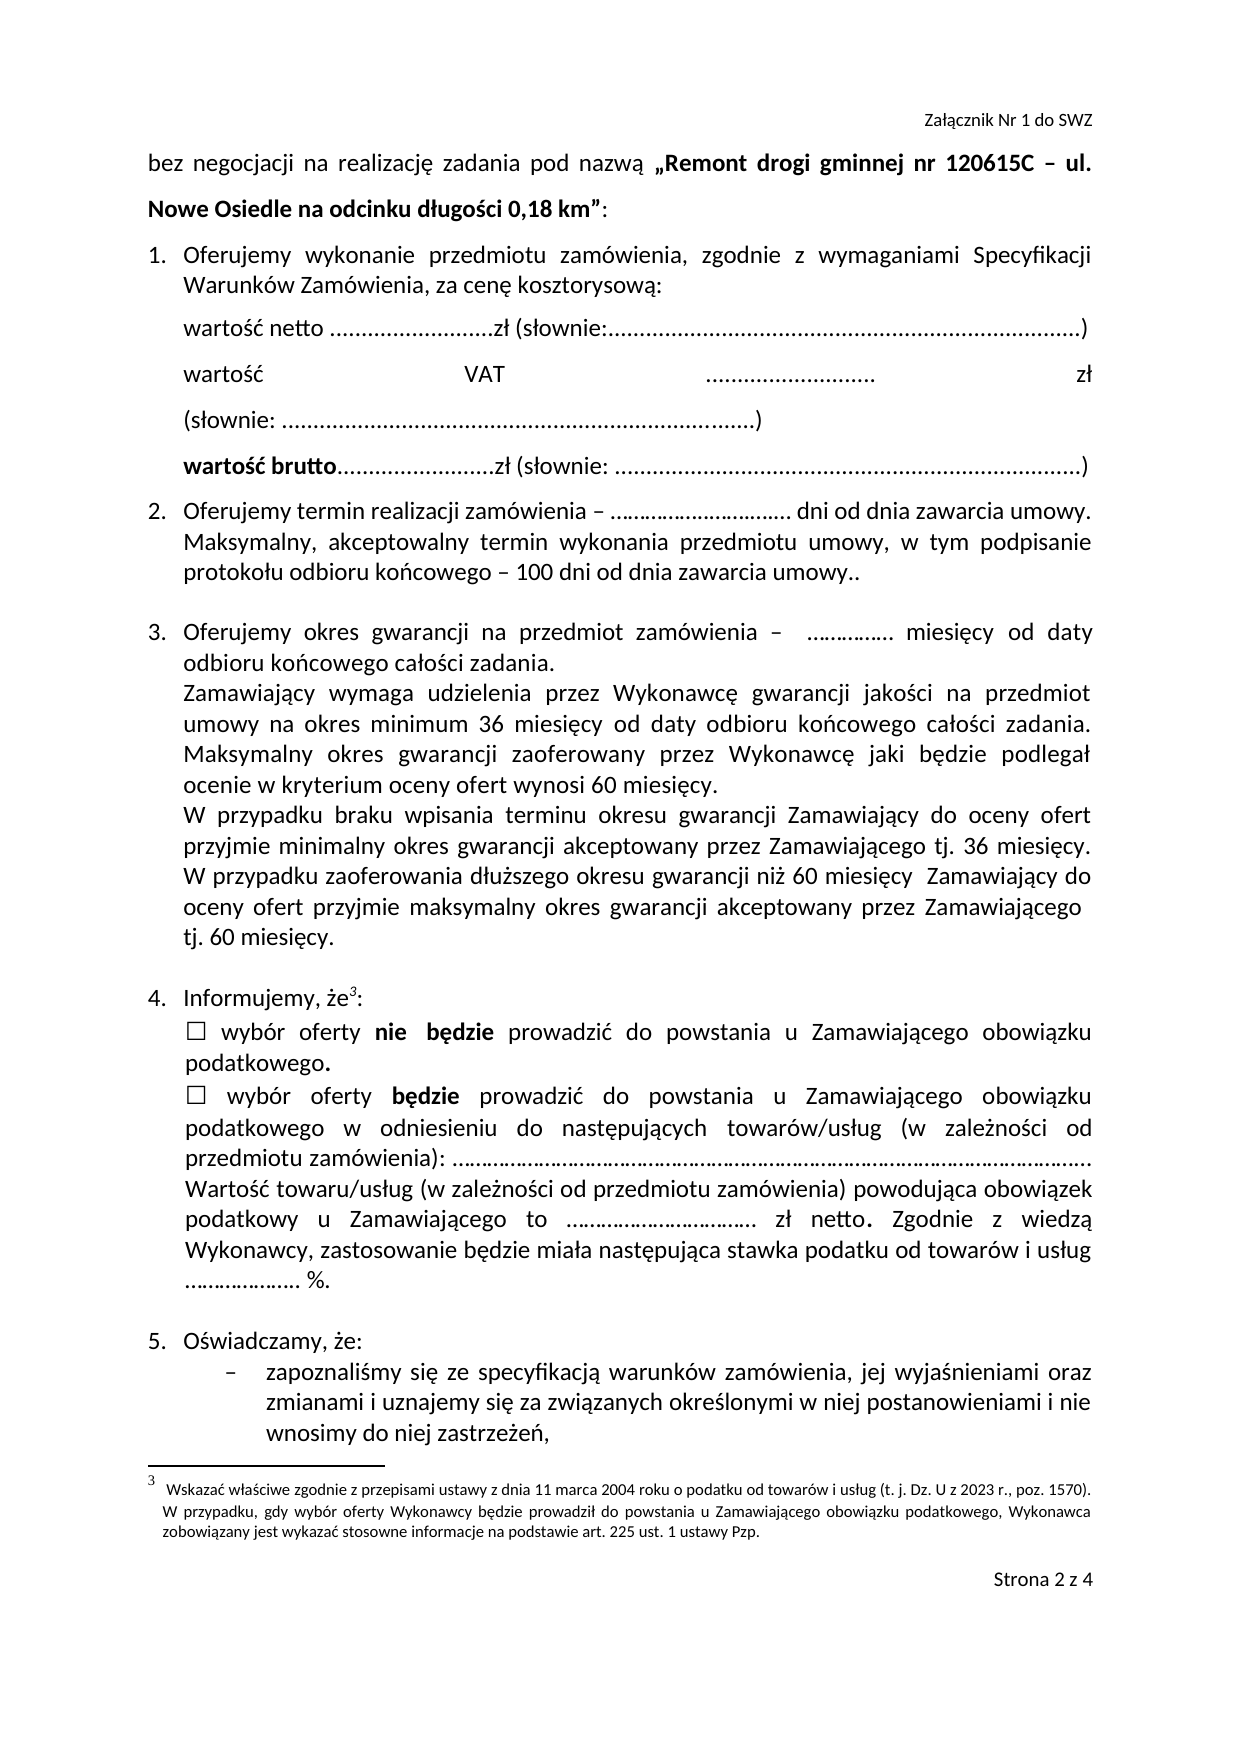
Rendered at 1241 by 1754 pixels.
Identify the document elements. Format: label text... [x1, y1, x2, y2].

text wybór oferty nie będzie prowadzić do powstania u Zamawiającego obowiązku podatkowego. [185, 1013, 1093, 1078]
list Oferujemy wykonanie przedmiotu zamówienia, zgodnie z wymaganiami Specyfikacji Warunków Zamówienia, za cenę kosztorysową: [148, 239, 1093, 300]
text W przypadku braku wpisania terminu okresu gwarancji Zamawiający do oceny ofert przyjmie minimalny okres gwarancji akceptowany przez Zamawiającego tj. 36 miesięcy. W przypadku zaoferowania dłuższego okresu gwarancji niż 60 miesięcy Zamawiający do oceny ofert przyjmie maksymalny okres gwarancji akceptowany przez Zamawiającego tj. 60 miesięcy. [183, 799, 1093, 952]
text wartość brutto.........................zł (słownie: ..........................................................................) [183, 450, 1093, 480]
text wartość VAT ........................... zł (słownie: ...........................................................................) [183, 358, 1093, 434]
text wartość netto ..........................zł (słownie:...........................................................................) [183, 313, 1093, 343]
text wybór oferty będzie prowadzić do powstania u Zamawiającego obowiązku podatkowego w odniesieniu do następujących towarów/usług (w zależności od przedmiotu zamówienia): ………………………………………………………………………………………………... Wartość towaru/usług (w zależności od przedmiotu zamówienia) powodująca obowiązek podatkowy u Zamawiającego to …………………………… zł netto. Zgodnie z wiedzą Wykonawcy, zastosowanie będzie miała następująca stawka podatku od towarów i usług ……………….. %. [185, 1078, 1093, 1295]
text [148, 148, 1093, 224]
text Maksymalny, akceptowalny termin wykonania przedmiotu umowy, w tym podpisanie protokołu odbioru końcowego – 100 dni od dnia zawarcia umowy.. [183, 526, 1093, 587]
list Oświadczamy, że: [148, 1325, 1093, 1356]
list Oferujemy okres gwarancji na przedmiot zamówienia – …………… miesięcy od daty odbioru końcowego całości zadania. [148, 616, 1093, 677]
list Informujemy, że: [148, 983, 1093, 1013]
list zapoznaliśmy się ze specyfikacją warunków zamówienia, jej wyjaśnieniami oraz zmianami i uznajemy się za związanych określonymi w niej postanowieniami i nie wnosimy do niej zastrzeżeń, [224, 1356, 1093, 1447]
text Zamawiający wymaga udzielenia przez Wykonawcę gwarancji jakości na przedmiot umowy na okres minimum 36 miesięcy od daty odbioru końcowego całości zadania. Maksymalny okres gwarancji zaoferowany przez Wykonawcę jaki będzie podlegał ocenie w kryterium oceny ofert wynosi 60 miesięcy. [183, 677, 1093, 799]
list Oferujemy termin realizacji zamówienia – ……………..…….….… dni od dnia zawarcia umowy. [148, 496, 1093, 526]
